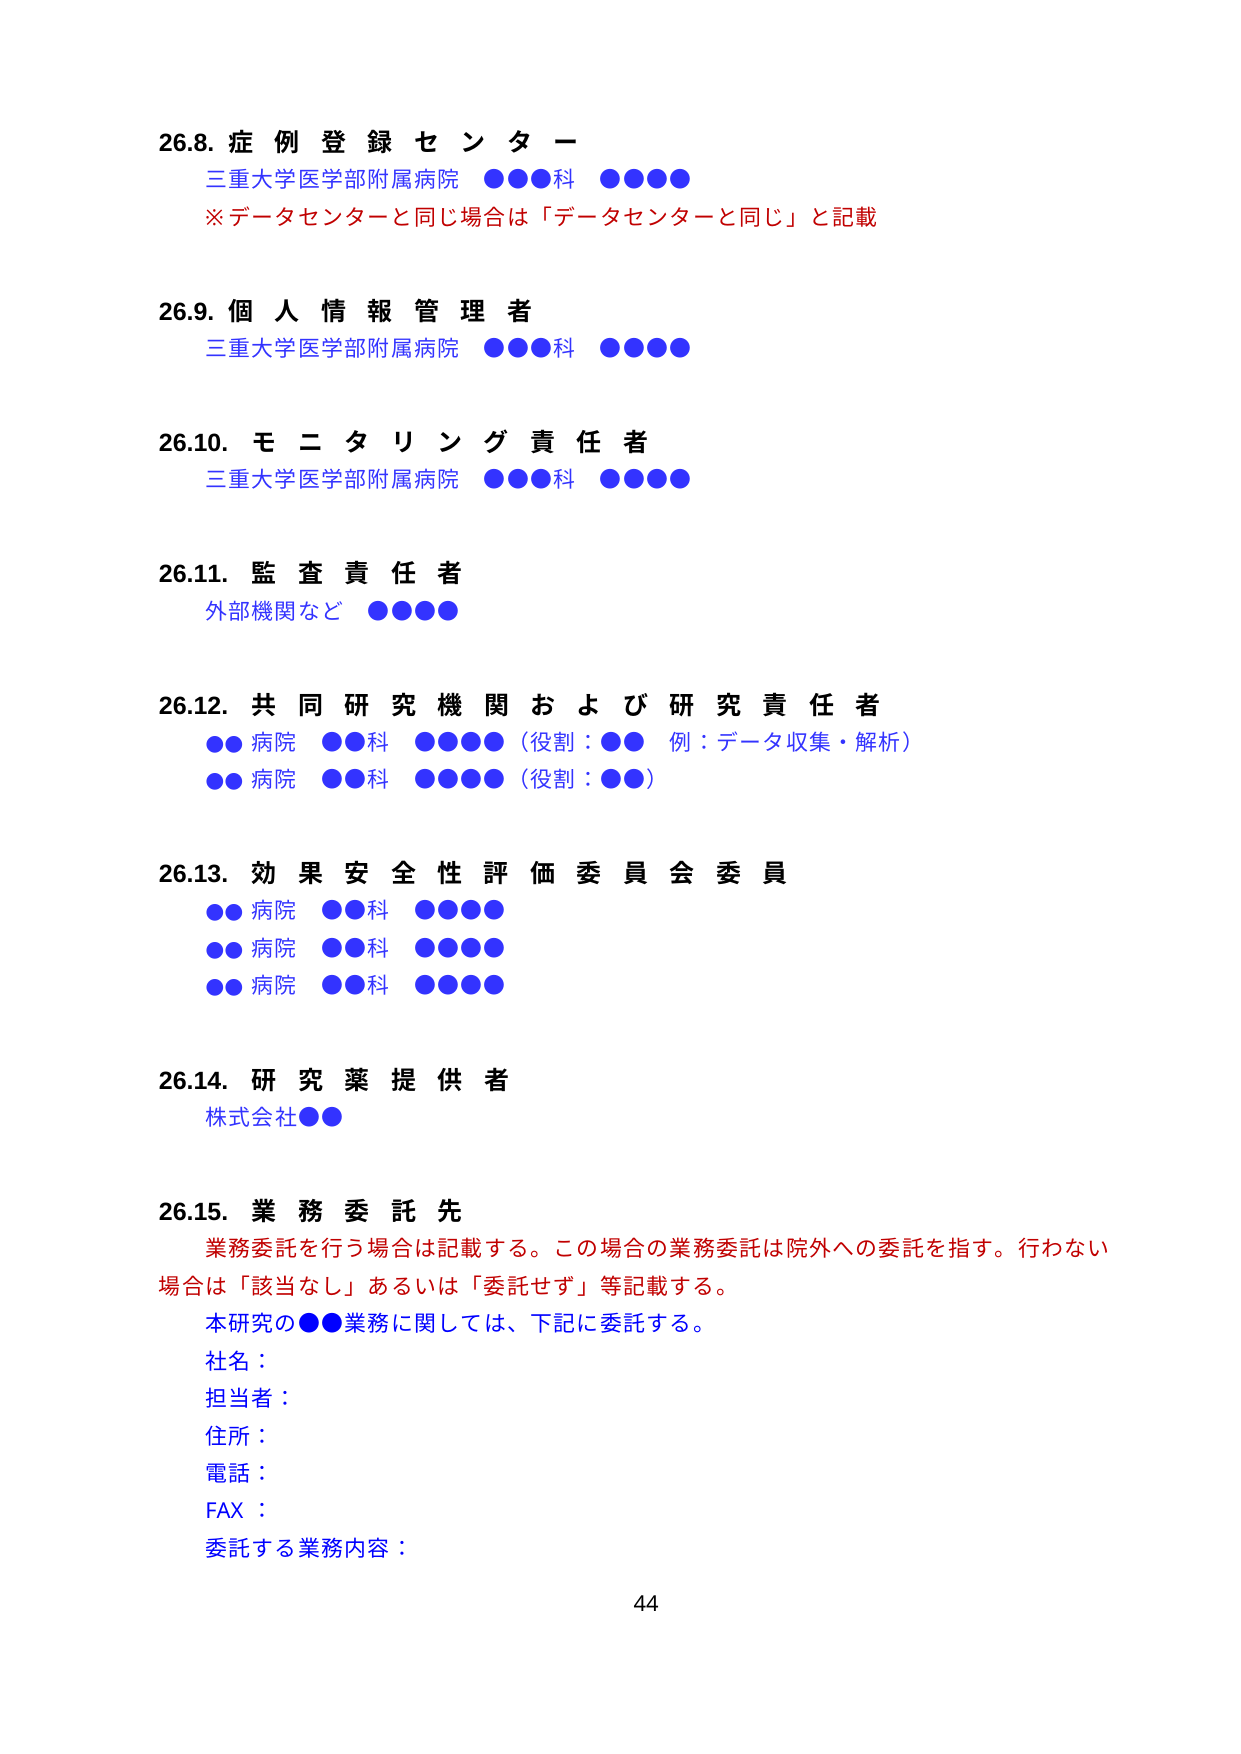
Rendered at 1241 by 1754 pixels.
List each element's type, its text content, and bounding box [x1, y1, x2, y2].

subtitle 監査責任者 [159, 553, 1111, 591]
text 三重大学医学部附属病院 ●●●科 ●●●● [159, 328, 1111, 366]
text ●●病院 ●●科 ●●●● [159, 966, 1111, 1003]
text ●●病院 ●●科 ●●●●（役割：●●） [159, 759, 1111, 797]
text 三重大学医学部附属病院 ●●●科 ●●●● [159, 159, 1111, 197]
text 電話： [159, 1453, 1111, 1491]
text ●●病院 ●●科 ●●●● [159, 928, 1111, 966]
text 外部機関など ●●●● [159, 591, 1111, 628]
text FAX： [159, 1491, 1111, 1528]
text 業務委託を行う場合は記載する。この場合の業務委託は院外への委託を指す。行わない場合は「該当なし」あるいは「委託せず」等記載する。 [159, 1228, 1111, 1303]
subtitle 共同研究機関および研究責任者 [159, 684, 1111, 722]
subtitle 個人情報管理者 [159, 291, 1111, 328]
text 本研究の●●業務に関しては、下記に委託する。 [159, 1303, 1111, 1341]
text 株式会社●● [159, 1097, 1111, 1134]
subtitle 効果安全性評価委員会委員 [159, 853, 1111, 891]
subtitle 研究薬提供者 [159, 1059, 1111, 1097]
subtitle モニタリング責任者 [159, 422, 1111, 459]
text ●●病院 ●●科 ●●●●（役割：●● 例：データ収集・解析） [159, 722, 1111, 759]
text 委託する業務内容： [159, 1528, 1111, 1566]
subtitle 症例登録センター [159, 122, 1111, 159]
text 三重大学医学部附属病院 ●●●科 ●●●● [159, 459, 1111, 497]
text ●●病院 ●●科 ●●●● [159, 891, 1111, 928]
text 社名： [159, 1341, 1111, 1378]
text ※データセンターと同じ場合は「データセンターと同じ」と記載 [159, 197, 1111, 234]
text 住所： [159, 1416, 1111, 1453]
subtitle 業務委託先 [159, 1191, 1111, 1228]
text 担当者： [159, 1378, 1111, 1416]
